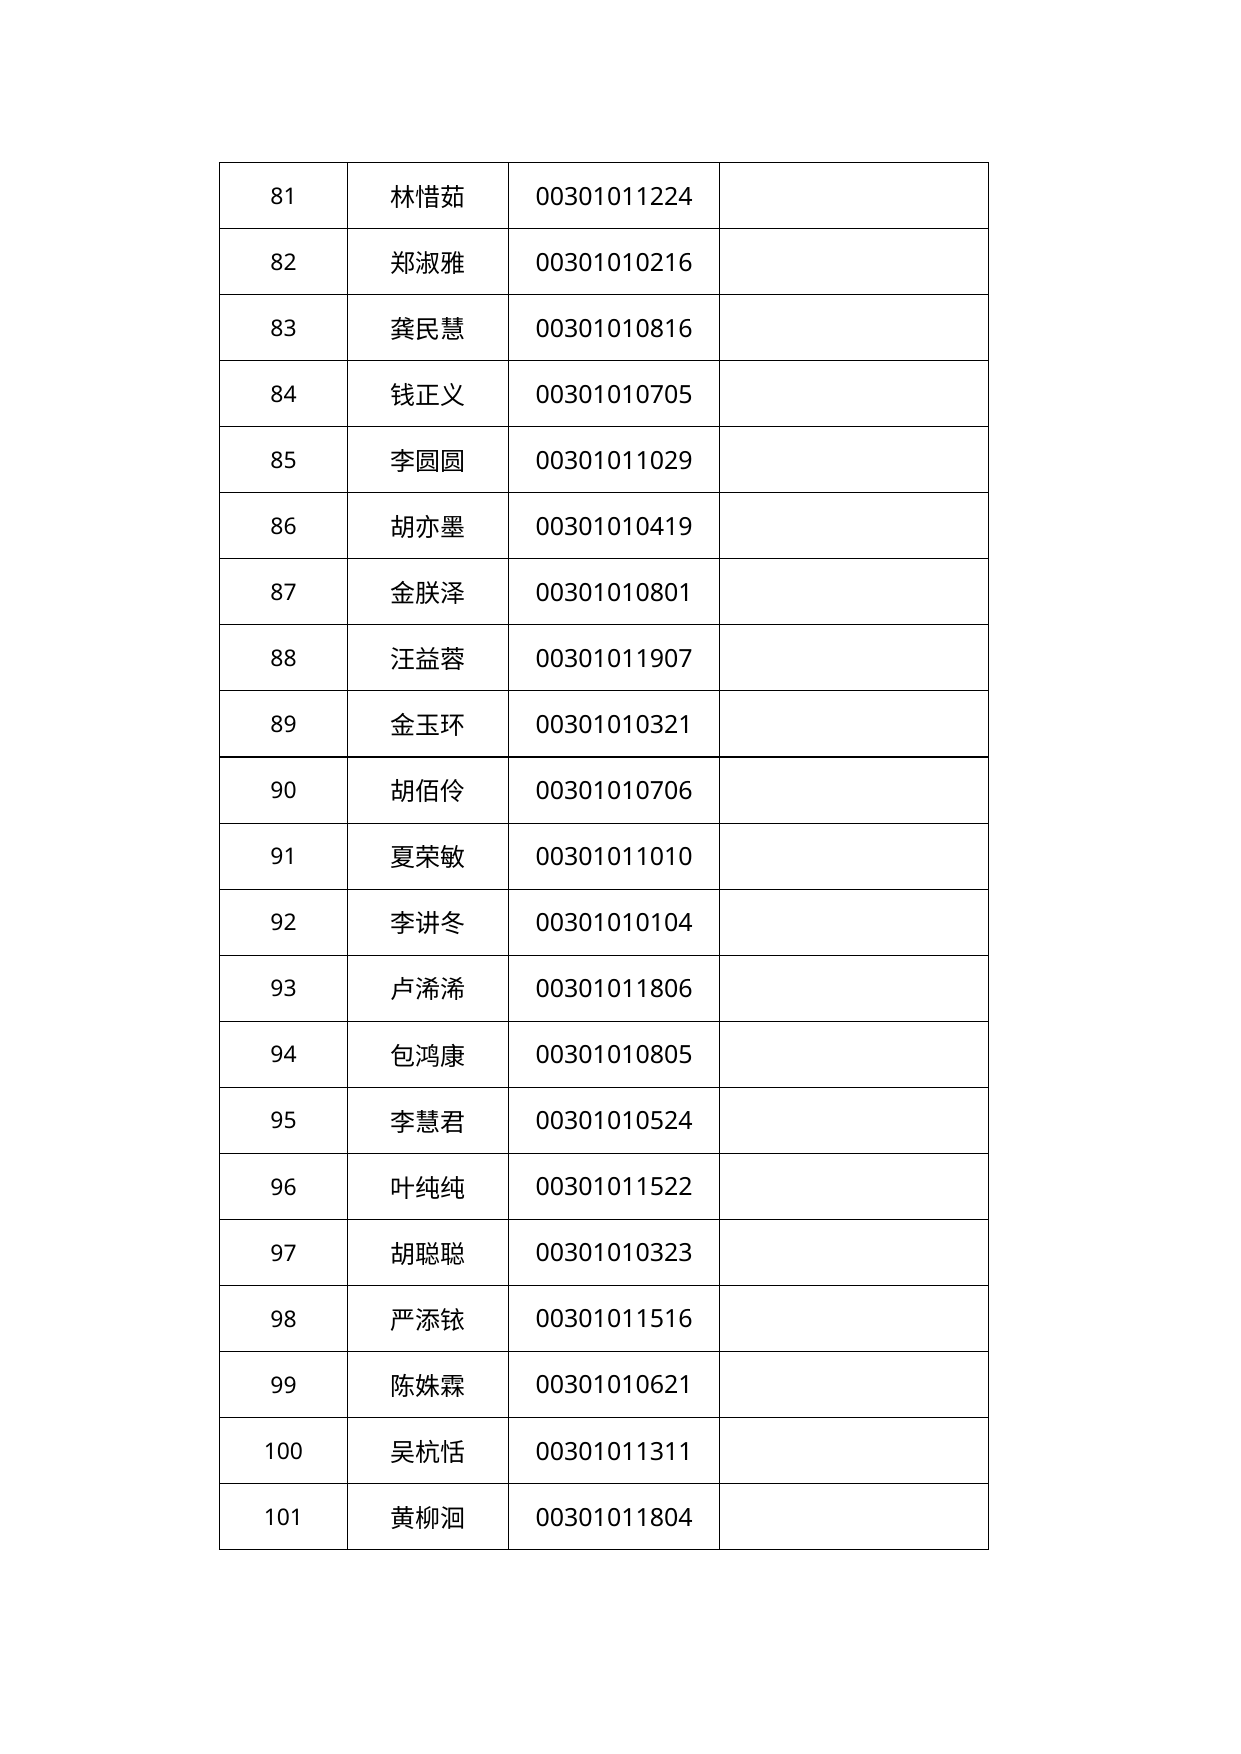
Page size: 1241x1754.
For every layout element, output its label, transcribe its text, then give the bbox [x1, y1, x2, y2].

table_cell 00301010524 [509, 1088, 719, 1153]
table_cell [720, 163, 988, 228]
table_cell 101 [220, 1484, 347, 1549]
table_cell 00301011907 [509, 625, 719, 690]
table_cell 00301010321 [509, 691, 719, 756]
table_cell 91 [220, 824, 347, 888]
table_cell [720, 1352, 988, 1417]
table_cell 98 [220, 1286, 347, 1351]
table_cell 李讲冬 [348, 890, 508, 954]
table_cell 93 [220, 956, 347, 1021]
table_cell [720, 1154, 988, 1219]
table_cell [720, 758, 988, 822]
table_cell 94 [220, 1022, 347, 1087]
table_cell 00301010323 [509, 1220, 719, 1285]
table_cell [720, 956, 988, 1021]
table_cell 李慧君 [348, 1088, 508, 1153]
table_cell 00301010801 [509, 559, 719, 624]
table_cell [720, 229, 988, 294]
table_cell 00301011311 [509, 1418, 719, 1483]
table_cell 郑淑雅 [348, 229, 508, 294]
table_cell [720, 1088, 988, 1153]
table_cell 陈姝霖 [348, 1352, 508, 1417]
table_cell 00301011522 [509, 1154, 719, 1219]
table_cell 金朕泽 [348, 559, 508, 624]
table_cell 87 [220, 559, 347, 624]
table_cell [720, 1220, 988, 1285]
table_cell 钱正义 [348, 361, 508, 426]
table_cell [720, 493, 988, 558]
table_cell 00301010621 [509, 1352, 719, 1417]
table_cell 85 [220, 427, 347, 492]
table_cell 00301011804 [509, 1484, 719, 1549]
table_cell 夏荣敏 [348, 824, 508, 888]
table_cell 吴杭恬 [348, 1418, 508, 1483]
table_cell 00301010706 [509, 758, 719, 822]
table_cell 88 [220, 625, 347, 690]
table_cell 胡聪聪 [348, 1220, 508, 1285]
table_cell [720, 559, 988, 624]
table_cell 00301011029 [509, 427, 719, 492]
table_cell 黄柳洄 [348, 1484, 508, 1549]
table_cell 00301011806 [509, 956, 719, 1021]
table_cell 89 [220, 691, 347, 756]
table_cell 84 [220, 361, 347, 426]
table_cell [720, 691, 988, 756]
table_cell 83 [220, 295, 347, 360]
table_cell 81 [220, 163, 347, 228]
table_cell 82 [220, 229, 347, 294]
table_cell [720, 1286, 988, 1351]
table_cell 00301010705 [509, 361, 719, 426]
table_cell [720, 824, 988, 888]
table_cell 00301010419 [509, 493, 719, 558]
table_cell 90 [220, 758, 347, 822]
table_cell [720, 1418, 988, 1483]
table_cell 林惜茹 [348, 163, 508, 228]
table_cell 00301010216 [509, 229, 719, 294]
table_cell 胡佰伶 [348, 758, 508, 822]
table_cell 卢浠浠 [348, 956, 508, 1021]
table_cell 00301010816 [509, 295, 719, 360]
table_cell 李圆圆 [348, 427, 508, 492]
table_cell 95 [220, 1088, 347, 1153]
table_cell [720, 890, 988, 954]
table_cell 龚民慧 [348, 295, 508, 360]
table_cell 96 [220, 1154, 347, 1219]
table_cell 00301010805 [509, 1022, 719, 1087]
table_cell [720, 1484, 988, 1549]
table_cell 金玉环 [348, 691, 508, 756]
table_cell [720, 625, 988, 690]
table_cell 00301011010 [509, 824, 719, 888]
table_cell [720, 361, 988, 426]
table_cell 包鸿康 [348, 1022, 508, 1087]
table_cell 92 [220, 890, 347, 954]
table_cell 严添铱 [348, 1286, 508, 1351]
table_cell 00301011224 [509, 163, 719, 228]
table_cell 00301010104 [509, 890, 719, 954]
table_cell 99 [220, 1352, 347, 1417]
table_cell 胡亦墨 [348, 493, 508, 558]
table_cell 100 [220, 1418, 347, 1483]
table_cell [720, 295, 988, 360]
table_cell 97 [220, 1220, 347, 1285]
table_cell 00301011516 [509, 1286, 719, 1351]
table_cell [720, 1022, 988, 1087]
table_cell 汪益蓉 [348, 625, 508, 690]
table_cell [720, 427, 988, 492]
table_cell 86 [220, 493, 347, 558]
table_cell 叶纯纯 [348, 1154, 508, 1219]
